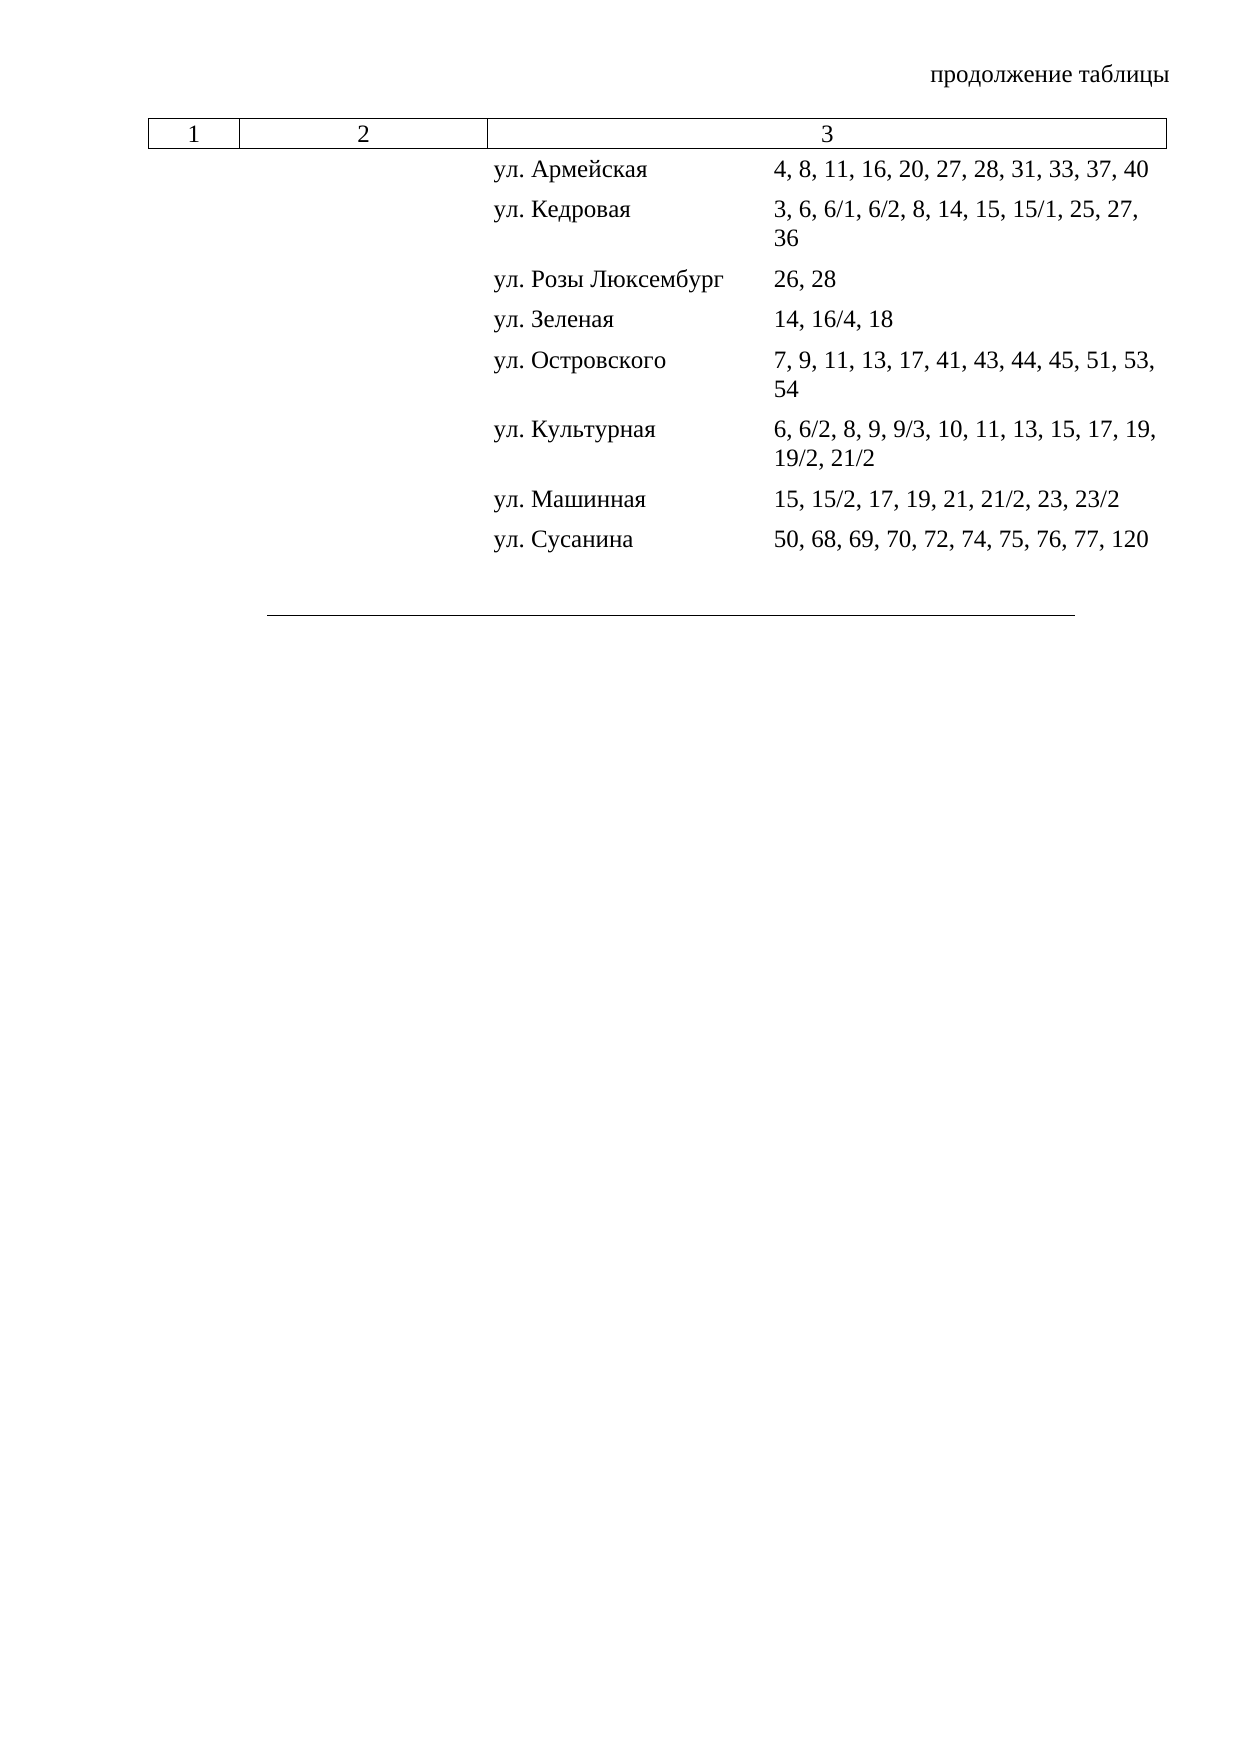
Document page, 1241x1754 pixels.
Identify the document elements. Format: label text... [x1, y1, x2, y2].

table_cell 4, 8, 11, 16, 20, 27, 28, 31, 33, 37, 40 [768, 149, 1167, 188]
table_cell 14, 16/4, 18 [768, 299, 1167, 339]
table_cell ул. Кедровая [488, 189, 768, 258]
table_cell 3, 6, 6/1, 6/2, 8, 14, 15, 15/1, 25, 27, 36 [768, 189, 1167, 258]
table_cell 7, 9, 11, 13, 17, 41, 43, 44, 45, 51, 53, 54 [768, 339, 1167, 408]
table_cell ул. Зеленая [488, 299, 768, 339]
table_cell 26, 28 [768, 258, 1167, 298]
table_cell ул. Машинная [488, 478, 768, 518]
table_cell ул. Культурная [488, 409, 768, 478]
table_cell 15, 15/2, 17, 19, 21, 21/2, 23, 23/2 [768, 478, 1167, 518]
table_header 1 [149, 119, 239, 148]
table_header 2 [240, 119, 487, 148]
table_cell ул. Армейская [488, 149, 768, 188]
table_cell ул. Сусанина [488, 519, 768, 559]
table_cell 6, 6/2, 8, 9, 9/3, 10, 11, 13, 15, 17, 19, 19/2, 21/2 [768, 409, 1167, 478]
table_header 3 [488, 119, 1166, 148]
table_cell ул. Островского [488, 339, 768, 408]
table_cell ул. Розы Люксембург [488, 258, 768, 298]
table_cell 50, 68, 69, 70, 72, 74, 75, 76, 77, 120 [768, 519, 1167, 559]
